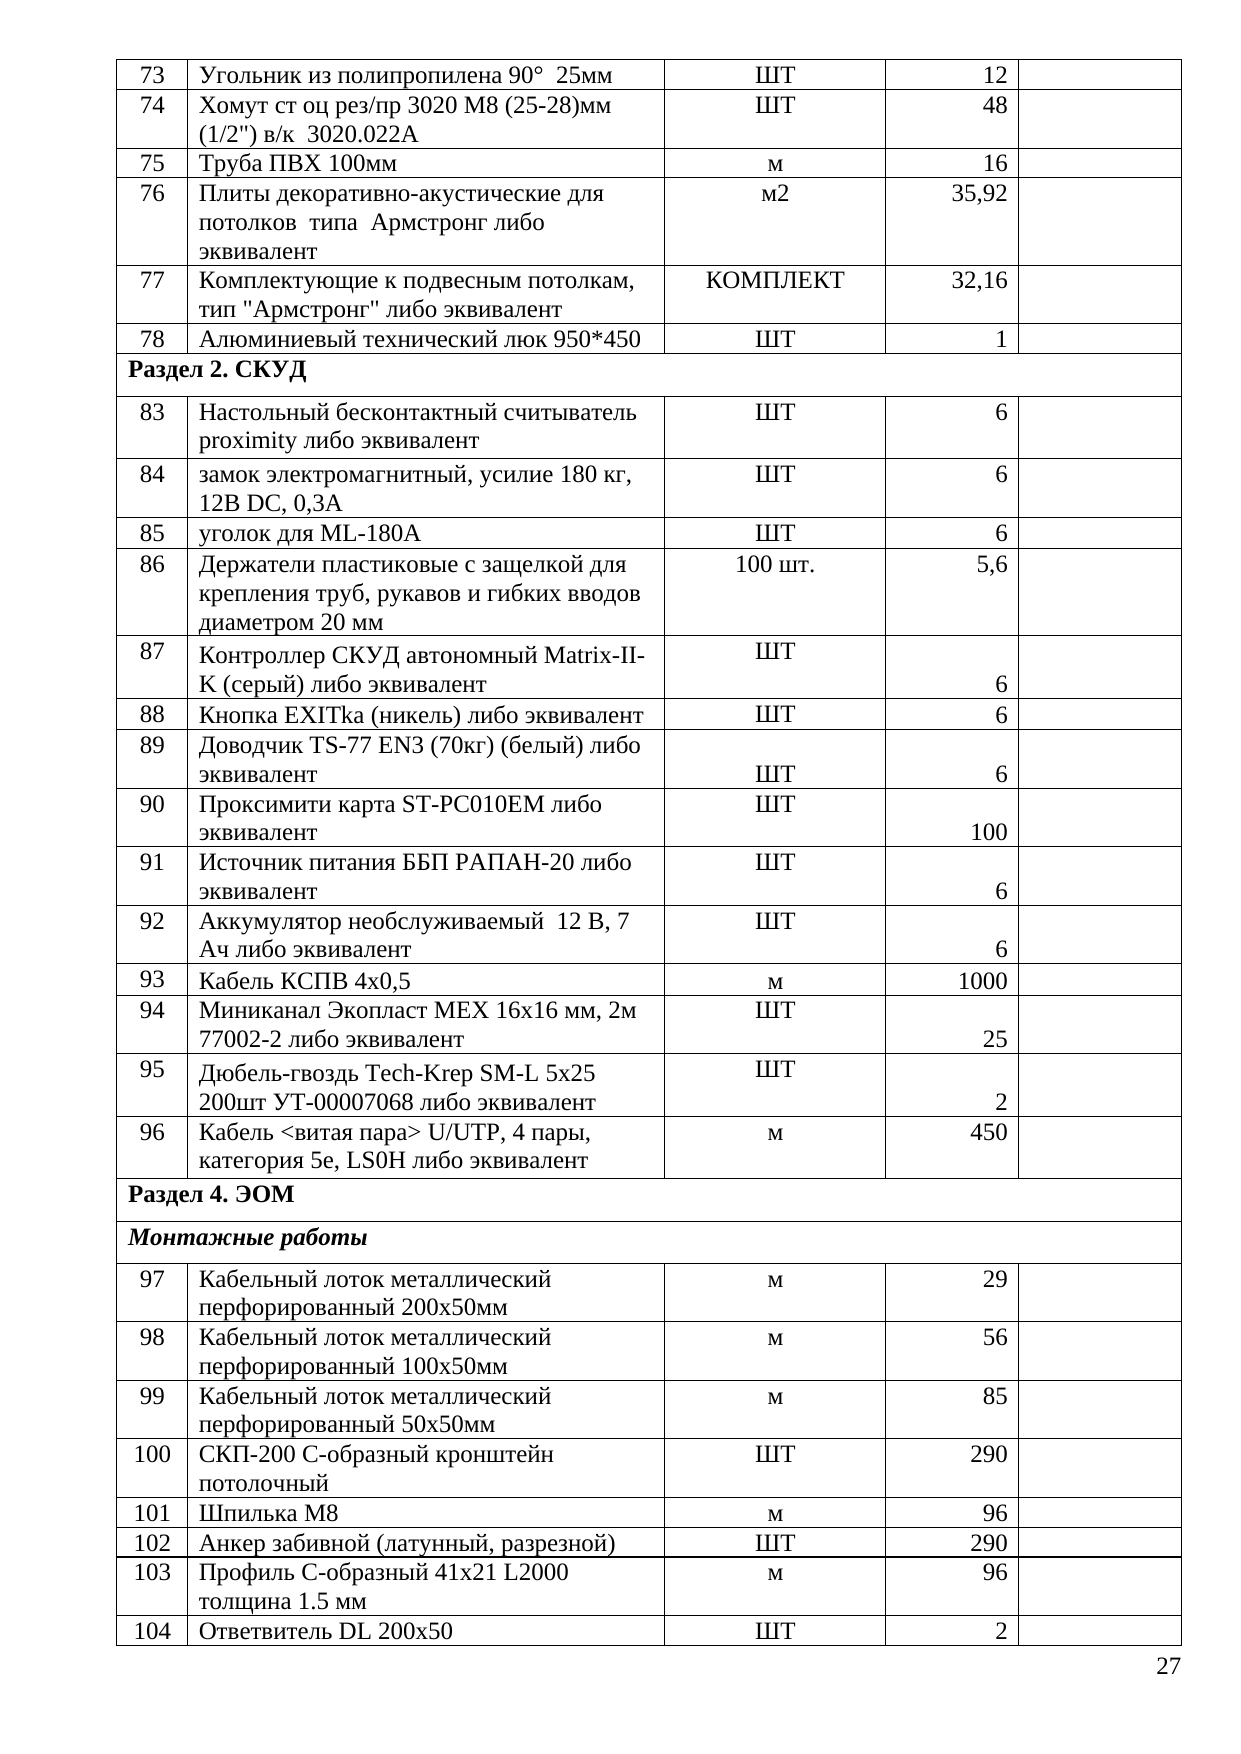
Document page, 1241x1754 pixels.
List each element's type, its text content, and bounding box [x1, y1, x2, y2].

table_cell 6 [886, 699, 1018, 729]
table_cell [1019, 1558, 1181, 1615]
table_cell [1019, 636, 1181, 698]
table_cell 99 [117, 1381, 187, 1438]
table_cell [1019, 789, 1181, 846]
table_cell 84 [117, 459, 187, 517]
table_cell ШТ [665, 730, 885, 788]
table_cell 103 [117, 1558, 187, 1615]
table_cell Аккумулятор необслуживаемый 12 В, 7 Ач либо эквивалент [188, 906, 664, 963]
table_cell Кабельный лоток металлический перфорированный 200х50мм [188, 1264, 664, 1321]
table_cell Кабель КСПВ 4х0,5 [188, 964, 664, 994]
table_cell [1019, 518, 1181, 548]
table_cell 102 [117, 1528, 187, 1556]
table_cell м [665, 1264, 885, 1321]
table_cell 73 [117, 60, 187, 89]
table_cell 5,6 [886, 549, 1018, 635]
table_cell Раздел 2. СКУД [117, 354, 1181, 396]
table_cell [1019, 1381, 1181, 1438]
table_cell [1019, 1528, 1181, 1556]
table_cell 25 [886, 996, 1018, 1053]
table_cell 2 [886, 1616, 1018, 1645]
table_cell уголок для ML-180A [188, 518, 664, 548]
table_cell 6 [886, 906, 1018, 963]
table_cell ШТ [665, 324, 885, 353]
table_cell ШТ [665, 636, 885, 698]
table_cell [1019, 996, 1181, 1053]
table_cell 2 [886, 1054, 1018, 1116]
table_cell 87 [117, 636, 187, 698]
table_cell Кнопка EXITka (никель) либо эквивалент [188, 699, 664, 729]
table_cell ШТ [665, 1054, 885, 1116]
table_cell 1 [886, 324, 1018, 353]
table_cell м [665, 1322, 885, 1380]
table_cell СКП-200 С-образный кронштейн потолочный [188, 1439, 664, 1497]
table_cell замок электромагнитный, усилие 180 кг, 12В DC, 0,3А [188, 459, 664, 517]
table_cell 76 [117, 178, 187, 264]
table_cell 88 [117, 699, 187, 729]
table_cell ШТ [665, 996, 885, 1053]
table_cell 96 [886, 1558, 1018, 1615]
table_cell Контроллер СКУД автономный Matrix-II-K (серый) либо эквивалент [188, 636, 664, 698]
table_cell [1019, 1264, 1181, 1321]
table_cell ШТ [665, 60, 885, 89]
table_cell Кабельный лоток металлический перфорированный 50х50мм [188, 1381, 664, 1438]
table_cell 290 [886, 1439, 1018, 1497]
table_cell Алюминиевый технический люк 950*450 [188, 324, 664, 353]
table_cell м [665, 1117, 885, 1178]
table_cell ШТ [665, 847, 885, 905]
table_cell 96 [886, 1498, 1018, 1527]
table_cell ШТ [665, 699, 885, 729]
table_cell [1019, 149, 1181, 177]
table_cell Раздел 4. ЭОМ [117, 1179, 1181, 1221]
table_cell Монтажные работы [117, 1222, 1181, 1263]
table_cell 12 [886, 60, 1018, 89]
table_cell Источник питания ББП РАПАН-20 либо эквивалент [188, 847, 664, 905]
table_cell Настольный бесконтактный считыватель proximity либо эквивалент [188, 397, 664, 458]
table_cell 100 [886, 789, 1018, 846]
table_cell 92 [117, 906, 187, 963]
table_cell 6 [886, 730, 1018, 788]
table_cell 56 [886, 1322, 1018, 1380]
table_cell [1019, 964, 1181, 994]
table_cell 100 [117, 1439, 187, 1497]
table_cell Доводчик TS-77 EN3 (70кг) (белый) либо эквивалент [188, 730, 664, 788]
table_cell КОМПЛЕКТ [665, 266, 885, 323]
table_cell 96 [117, 1117, 187, 1178]
table_cell 90 [117, 789, 187, 846]
table_cell [1019, 1322, 1181, 1380]
table_cell 6 [886, 518, 1018, 548]
table_cell Плиты декоративно-акустические для потолков типа Армстронг либо эквивалент [188, 178, 664, 264]
table_cell 85 [117, 518, 187, 548]
table_cell 290 [886, 1528, 1018, 1556]
table_cell 89 [117, 730, 187, 788]
table_cell 6 [886, 636, 1018, 698]
table_cell 6 [886, 397, 1018, 458]
table_cell [1019, 266, 1181, 323]
table_cell Кабельный лоток металлический перфорированный 100х50мм [188, 1322, 664, 1380]
table_cell 94 [117, 996, 187, 1053]
table_cell м [665, 1498, 885, 1527]
table_cell ШТ [665, 906, 885, 963]
table_cell [1019, 1054, 1181, 1116]
table_cell Ответвитель DL 200х50 [188, 1616, 664, 1645]
table_cell 86 [117, 549, 187, 635]
table_cell ШТ [665, 1439, 885, 1497]
table_cell 101 [117, 1498, 187, 1527]
table_cell 29 [886, 1264, 1018, 1321]
table_cell ШТ [665, 1616, 885, 1645]
table_cell ШТ [665, 90, 885, 147]
table_cell [1019, 397, 1181, 458]
table_cell 35,92 [886, 178, 1018, 264]
table_cell Миниканал Экопласт MEX 16х16 мм, 2м 77002-2 либо эквивалент [188, 996, 664, 1053]
table_cell 98 [117, 1322, 187, 1380]
table_cell [1019, 324, 1181, 353]
table_cell [1019, 178, 1181, 264]
table_cell Кабель <витая пара> U/UTP, 4 пары, категория 5e, LS0H либо эквивалент [188, 1117, 664, 1178]
table_cell 77 [117, 266, 187, 323]
table_cell [1019, 847, 1181, 905]
table_cell 1000 [886, 964, 1018, 994]
table_cell 48 [886, 90, 1018, 147]
table_cell 75 [117, 149, 187, 177]
table_cell Держатели пластиковые с защелкой для крепления труб, рукавов и гибких вводов диаметром 20 мм [188, 549, 664, 635]
table_cell 16 [886, 149, 1018, 177]
table_cell [1019, 459, 1181, 517]
table_cell 85 [886, 1381, 1018, 1438]
table_cell ШТ [665, 1528, 885, 1556]
table_cell ШТ [665, 789, 885, 846]
table_cell [1019, 549, 1181, 635]
table_cell 83 [117, 397, 187, 458]
table_cell ШТ [665, 397, 885, 458]
table_cell Проксимити карта ST-PC010EM либо эквивалент [188, 789, 664, 846]
table_cell Угольник из полипропилена 90° 25мм [188, 60, 664, 89]
table_cell 32,16 [886, 266, 1018, 323]
table_cell м [665, 964, 885, 994]
table_cell ШТ [665, 518, 885, 548]
table_cell [1019, 1616, 1181, 1645]
table_cell м2 [665, 178, 885, 264]
table_cell Дюбель-гвоздь Tech-Krep SM-L 5х25 200шт УТ-00007068 либо эквивалент [188, 1054, 664, 1116]
table_cell [1019, 730, 1181, 788]
table_cell 6 [886, 847, 1018, 905]
table_cell [1019, 90, 1181, 147]
table_cell [1019, 1498, 1181, 1527]
table_cell 100 шт. [665, 549, 885, 635]
table_cell Хомут ст оц рез/пр 3020 М8 (25-28)мм (1/2") в/к 3020.022A [188, 90, 664, 147]
table_cell м [665, 149, 885, 177]
table_cell [1019, 906, 1181, 963]
table_cell [1019, 1439, 1181, 1497]
table_cell Комплектующие к подвесным потолкам, тип "Армстронг" либо эквивалент [188, 266, 664, 323]
table_cell 6 [886, 459, 1018, 517]
table_cell Профиль С-образный 41х21 L2000 толщина 1.5 мм [188, 1558, 664, 1615]
table_cell Анкер забивной (латунный, разрезной) [188, 1528, 664, 1556]
table_cell [1019, 60, 1181, 89]
table_cell 450 [886, 1117, 1018, 1178]
table_cell 93 [117, 964, 187, 994]
table_cell [1019, 1117, 1181, 1178]
table_cell м [665, 1558, 885, 1615]
table_cell 91 [117, 847, 187, 905]
table_cell 74 [117, 90, 187, 147]
table_cell Шпилька М8 [188, 1498, 664, 1527]
table_cell 104 [117, 1616, 187, 1645]
table_cell 97 [117, 1264, 187, 1321]
table_cell 95 [117, 1054, 187, 1116]
table_cell [1019, 699, 1181, 729]
table_cell 78 [117, 324, 187, 353]
table_cell Труба ПВХ 100мм [188, 149, 664, 177]
table_cell ШТ [665, 459, 885, 517]
table_cell м [665, 1381, 885, 1438]
